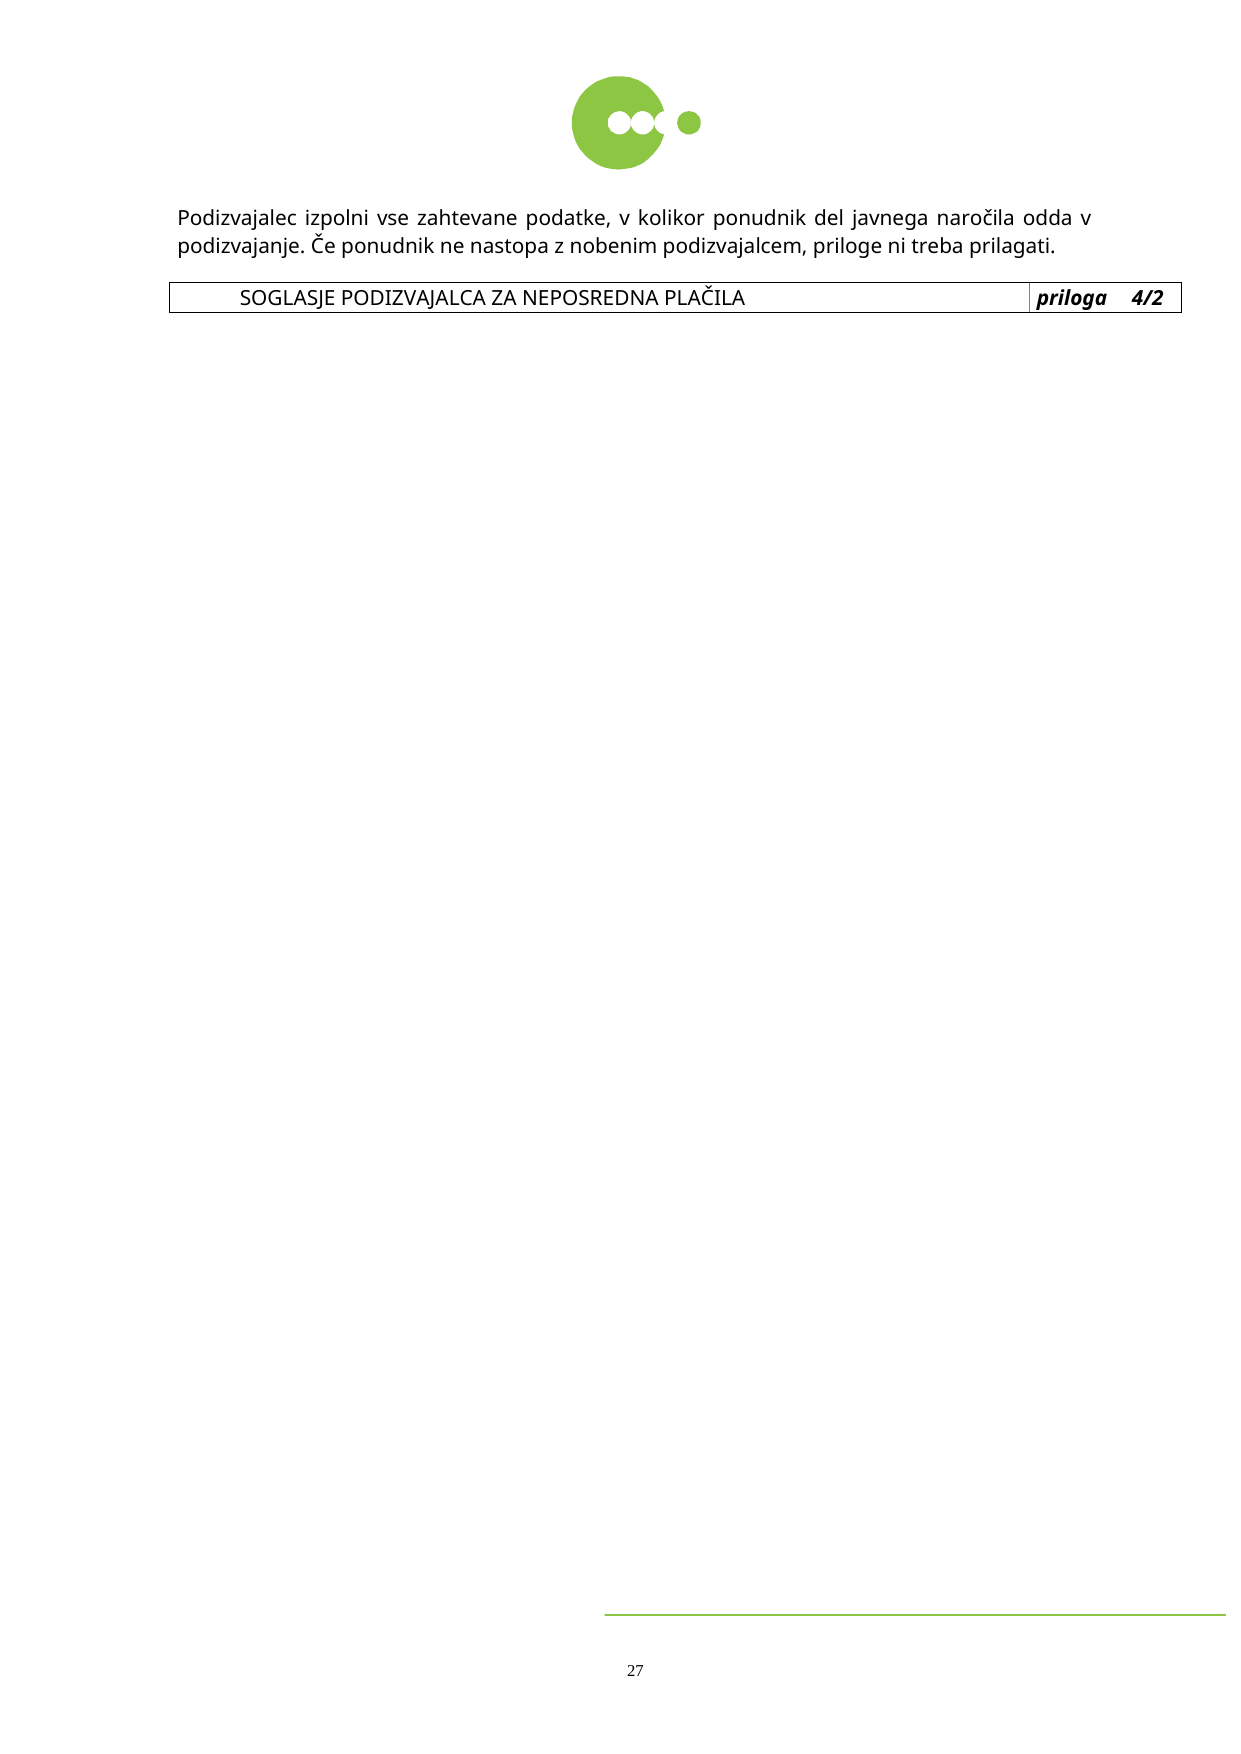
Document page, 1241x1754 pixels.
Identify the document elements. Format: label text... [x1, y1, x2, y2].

text Podizvajalec izpolni vse zahtevane podatke, v kolikor ponudnik del javnega naročila odda v podizvajanje. Če ponudnik ne nastopa z nobenim podizvajalcem, priloge ni treba prilagati. [177, 203, 1093, 259]
table_header 4/2 [1124, 283, 1181, 312]
table_header priloga [1030, 283, 1124, 312]
table_header SOGLASJE PODIZVAJALCA ZA NEPOSREDNA PLAČILA [232, 283, 1029, 312]
table_header [170, 283, 232, 312]
